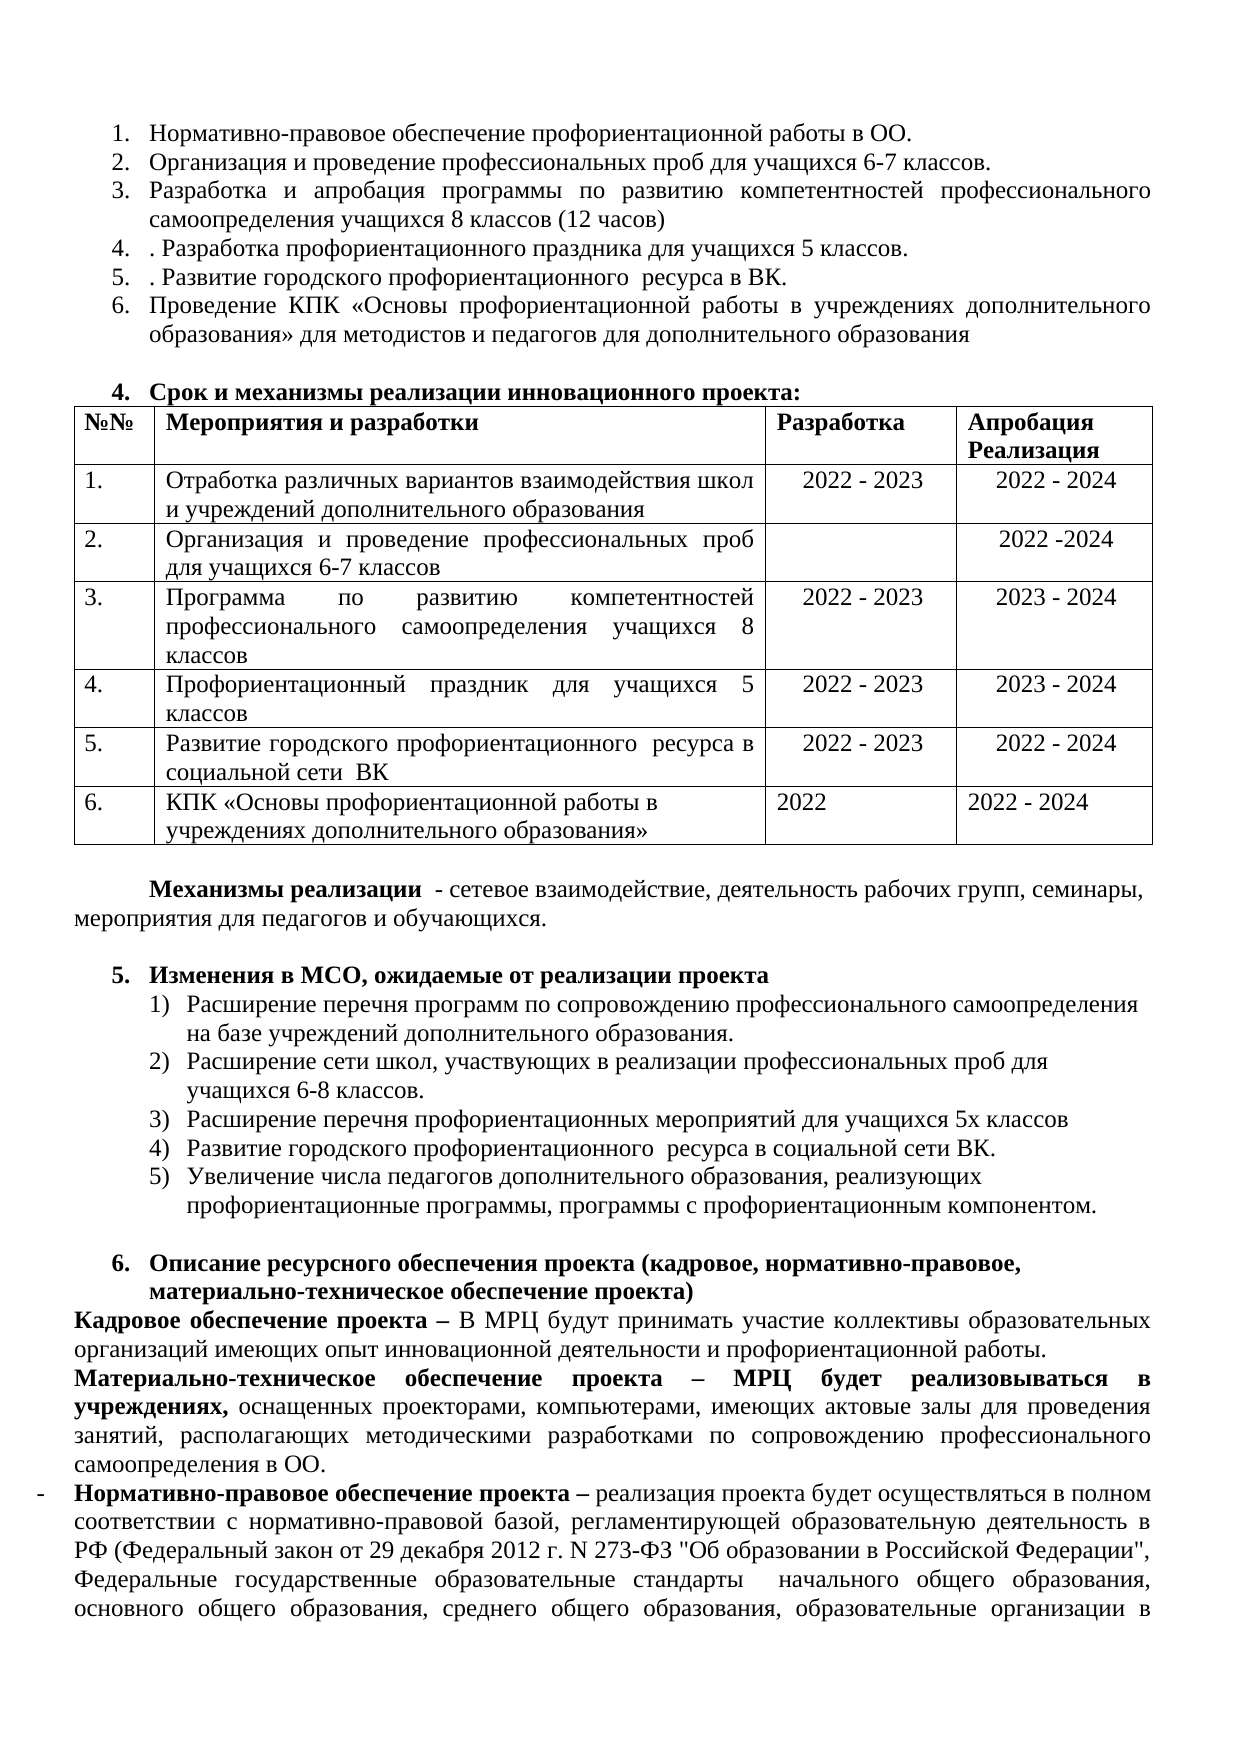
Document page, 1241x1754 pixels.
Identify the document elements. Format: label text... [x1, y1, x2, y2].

table_cell 2022 -2024 [957, 524, 1152, 581]
table_cell 2022 - 2024 [957, 787, 1152, 844]
table_cell 2022 - 2024 [957, 728, 1152, 786]
list Расширение сети школ, участвующих в реализации профессиональных проб для учащихся 6-8 классов. [149, 1046, 1152, 1104]
table_cell КПК «Основы профориентационной работы в учреждениях дополнительного образования» [155, 787, 765, 844]
table_cell 2023 - 2024 [957, 670, 1152, 727]
table_cell Развитие городского профориентационного ресурса в социальной сети ВК [155, 728, 765, 786]
list Увеличение числа педагогов дополнительного образования, реализующих профориентационные программы, программы с профориентационным компонентом. [149, 1161, 1152, 1219]
text Механизмы реализации - сетевое взаимодействие, деятельность рабочих групп, семинары, мероприятия для педагогов и обучающихся. [74, 874, 1152, 931]
list Расширение перечня программ по сопровождению профессионального самоопределения на базе учреждений дополнительного образования. [149, 989, 1152, 1046]
list Расширение перечня профориентационных мероприятий для учащихся 5х классов [149, 1104, 1152, 1133]
table_cell 1. [75, 465, 154, 523]
table_cell [766, 524, 956, 581]
table_header Разработка [766, 407, 956, 464]
list Проведение КПК «Основы профориентационной работы в учреждениях дополнительного образования» для методистов и педагогов для дополнительного образования [111, 291, 1152, 348]
table_cell Организация и проведение профессиональных проб для учащихся 6-7 классов [155, 524, 765, 581]
list Разработка и апробация программы по развитию компетентностей профессионального самоопределения учащихся 8 классов (12 часов) [111, 176, 1152, 233]
table_cell 2. [75, 524, 154, 581]
table_header №№ [75, 407, 154, 464]
list . Разработка профориентационного праздника для учащихся 5 классов. [111, 233, 1152, 262]
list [36, 1478, 1152, 1621]
table_cell 2022 - 2023 [766, 728, 956, 786]
table_header Апробация Реализация [957, 407, 1152, 464]
table_cell 2022 - 2023 [766, 670, 956, 727]
table_cell 4. [75, 670, 154, 727]
table_cell 2023 - 2024 [957, 582, 1152, 668]
list Изменения в МСО, ожидаемые от реализации проекта [111, 960, 1152, 989]
table_cell 3. [75, 582, 154, 668]
table_cell Программа по развитию компетентностей профессионального самоопределения учащихся 8 классов [155, 582, 765, 668]
table_cell 2022 - 2023 [766, 465, 956, 523]
list Организация и проведение профессиональных проб для учащихся 6-7 классов. [111, 147, 1152, 176]
table_cell 2022 - 2023 [766, 582, 956, 668]
table_cell 6. [75, 787, 154, 844]
list Нормативно-правовое обеспечение профориентационной работы в ОО. [111, 118, 1152, 147]
table_cell 5. [75, 728, 154, 786]
list Описание ресурсного обеспечения проекта (кадровое, нормативно-правовое, материально-техническое обеспечение проекта) [111, 1248, 1152, 1305]
table_cell 2022 [766, 787, 956, 844]
list Кадровое обеспечение проекта – В МРЦ будут принимать участие коллективы образовательных организаций имеющих опыт инновационной деятельности и профориентационной работы. [74, 1305, 1152, 1363]
table_cell Профориентационный праздник для учащихся 5 классов [155, 670, 765, 727]
list Развитие городского профориентационного ресурса в социальной сети ВК. [149, 1133, 1152, 1161]
list . Развитие городского профориентационного ресурса в ВК. [111, 262, 1152, 291]
list Материально-техническое обеспечение проекта – МРЦ будет реализовываться в учреждениях, оснащенных проекторами, компьютерами, имеющих актовые залы для проведения занятий, располагающих методическими разработками по сопровождению профессионального самоопределения в ОО. [74, 1363, 1152, 1478]
list Срок и механизмы реализации инновационного проекта: [111, 377, 1152, 406]
table_cell 2022 - 2024 [957, 465, 1152, 523]
table_header Мероприятия и разработки [155, 407, 765, 464]
table_cell Отработка различных вариантов взаимодействия школ и учреждений дополнительного образования [155, 465, 765, 523]
